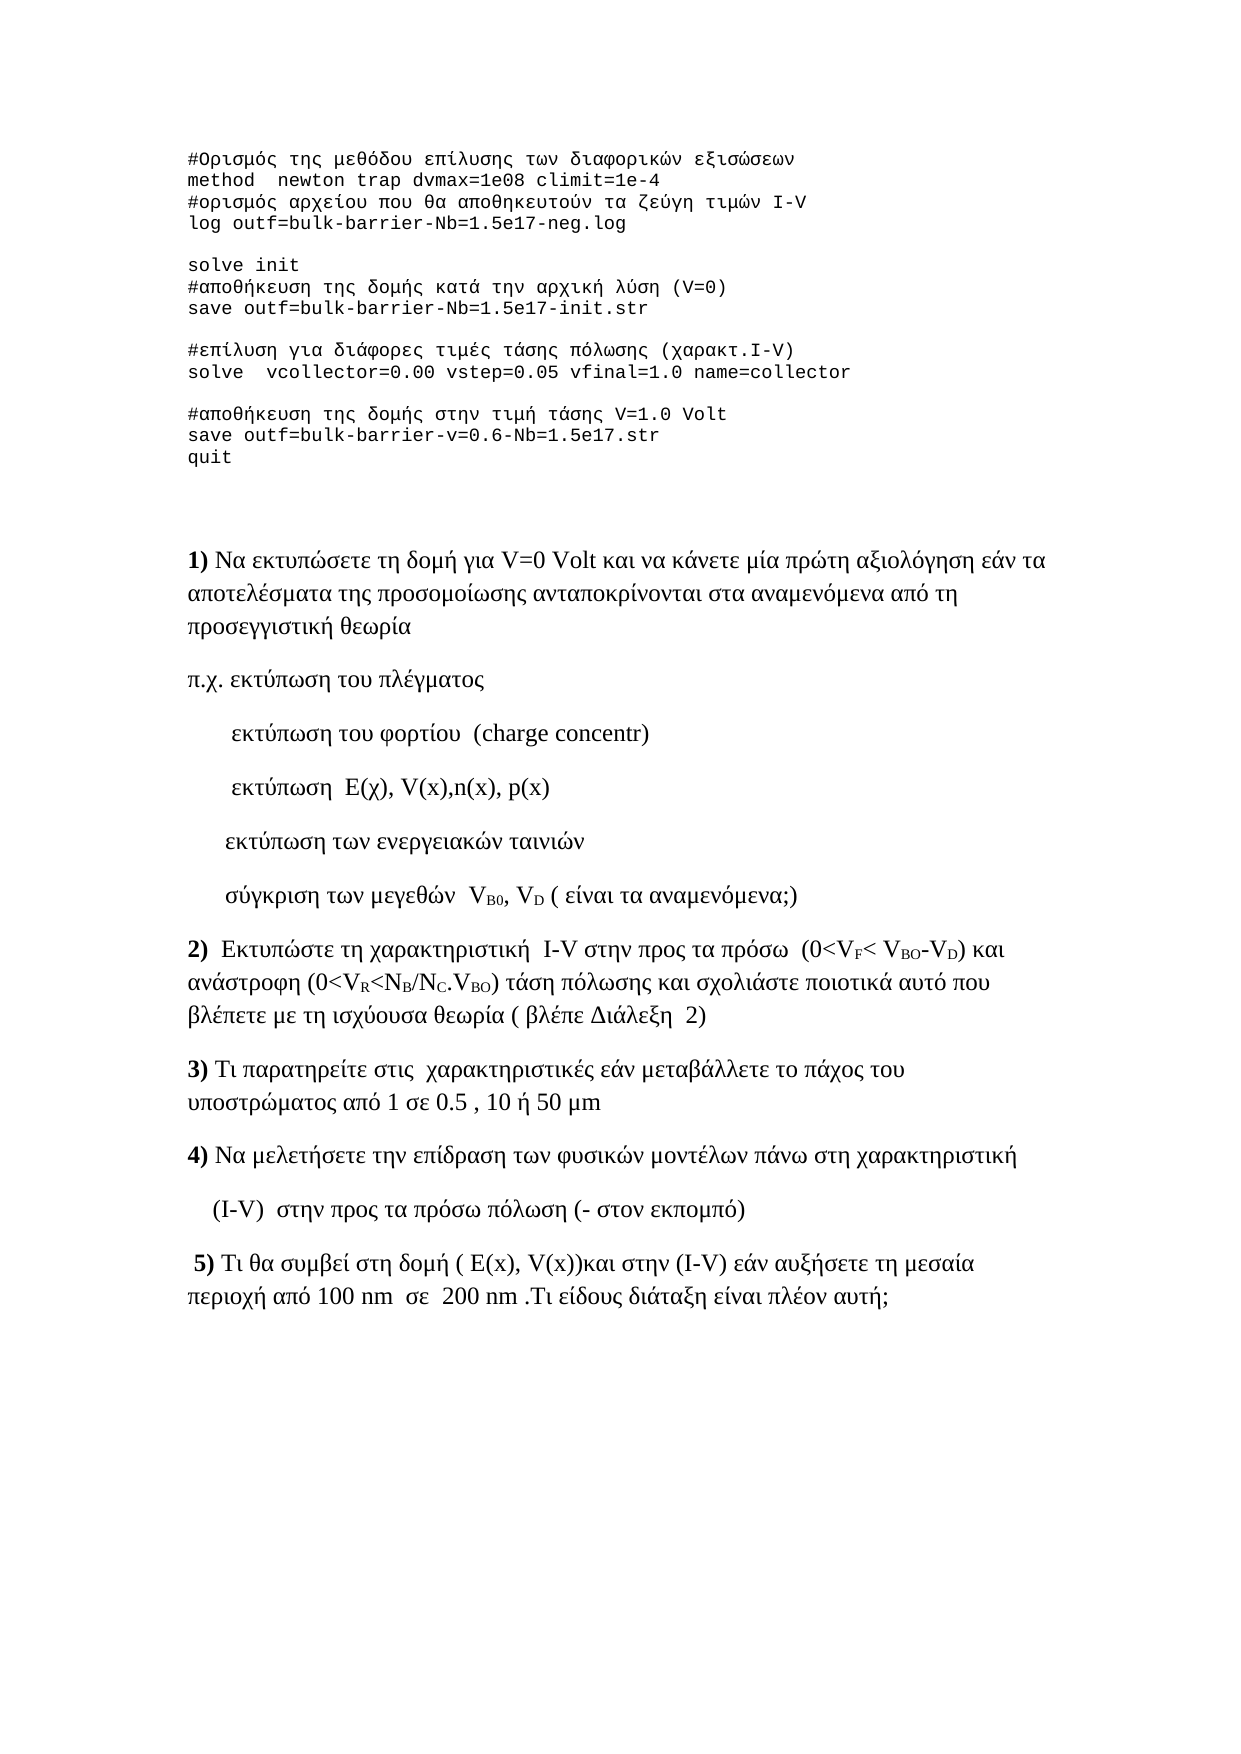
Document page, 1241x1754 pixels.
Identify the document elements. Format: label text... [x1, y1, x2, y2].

text (I-V) στην προς τα πρόσω πόλωση (- στον εκπομπό) [187, 1194, 1053, 1223]
text 3) Τι παρατηρείτε στις χαρακτηριστικές εάν μεταβάλλετε το πάχος του υποστρώματος από 1 σε 0.5 , 10 ή 50 μm [187, 1054, 1053, 1116]
text quit [187, 447, 1053, 469]
text #αποθήκευση της δομής κατά την αρχική λύση (V=0) [187, 277, 1053, 299]
text 5) Τι θα συμβεί στη δομή ( Ε(x), V(x))και στην (I-V) εάν αυξήσετε τη μεσαία περιοχή από 100 nm σε 200 nm .Tι είδους διάταξη είναι πλέον αυτή; [187, 1248, 1053, 1310]
text #επίλυση για διάφορες τιμές τάσης πόλωσης (χαρακτ.I-V) [187, 341, 1053, 362]
text π.χ. εκτύπωση του πλέγματος [187, 664, 1053, 693]
text #ορισμός αρχείου που θα αποθηκευτούν τα ζεύγη τιμών I-V [187, 192, 1053, 214]
text solve vcollector=0.00 vstep=0.05 vfinal=1.0 name=collector [187, 362, 1053, 384]
text method newton trap dvmax=1e08 climit=1e-4 [187, 171, 1053, 192]
text #Ορισμός της μεθόδου επίλυσης των διαφορικών εξισώσεων [187, 150, 1053, 171]
text 4) Να μελετήσετε την επίδραση των φυσικών μοντέλων πάνω στη χαρακτηριστική [187, 1141, 1053, 1169]
text log outf=bulk-barrier-Nb=1.5e17-neg.log [187, 214, 1053, 235]
text σύγκριση των μεγεθών VB0, VD ( είναι τα αναμενόμενα;) [187, 880, 1053, 909]
text #αποθήκευση της δομής στην τιμή τάσης V=1.0 Volt [187, 405, 1053, 426]
text εκτύπωση των ενεργειακών ταινιών [187, 826, 1053, 855]
text save outf=bulk-barrier-v=0.6-Nb=1.5e17.str [187, 426, 1053, 447]
text 2) Eκτυπώστε τη χαρακτηριστική I-V στην προς τα πρόσω (0<VF< VBO-VD) και ανάστροφη (0<VR<NB/NC.VBO) τάση πόλωσης και σχολιάστε ποιοτικά αυτό που βλέπετε με τη ισχύουσα θεωρία ( βλέπε Διάλεξη 2) [187, 934, 1053, 1029]
text solve init [187, 256, 1053, 277]
text 1) Να εκτυπώσετε τη δομή για V=0 Volt και να κάνετε μία πρώτη αξιολόγηση εάν τα αποτελέσματα της προσομοίωσης ανταποκρίνονται στα αναμενόμενα από τη προσεγγιστική θεωρία [187, 545, 1053, 639]
text εκτύπωση του φορτίου (charge concentr) [187, 718, 1053, 747]
text save outf=bulk-barrier-Nb=1.5e17-init.str [187, 299, 1053, 320]
text εκτύπωση Ε(χ), V(x),n(x), p(x) [187, 772, 1053, 801]
